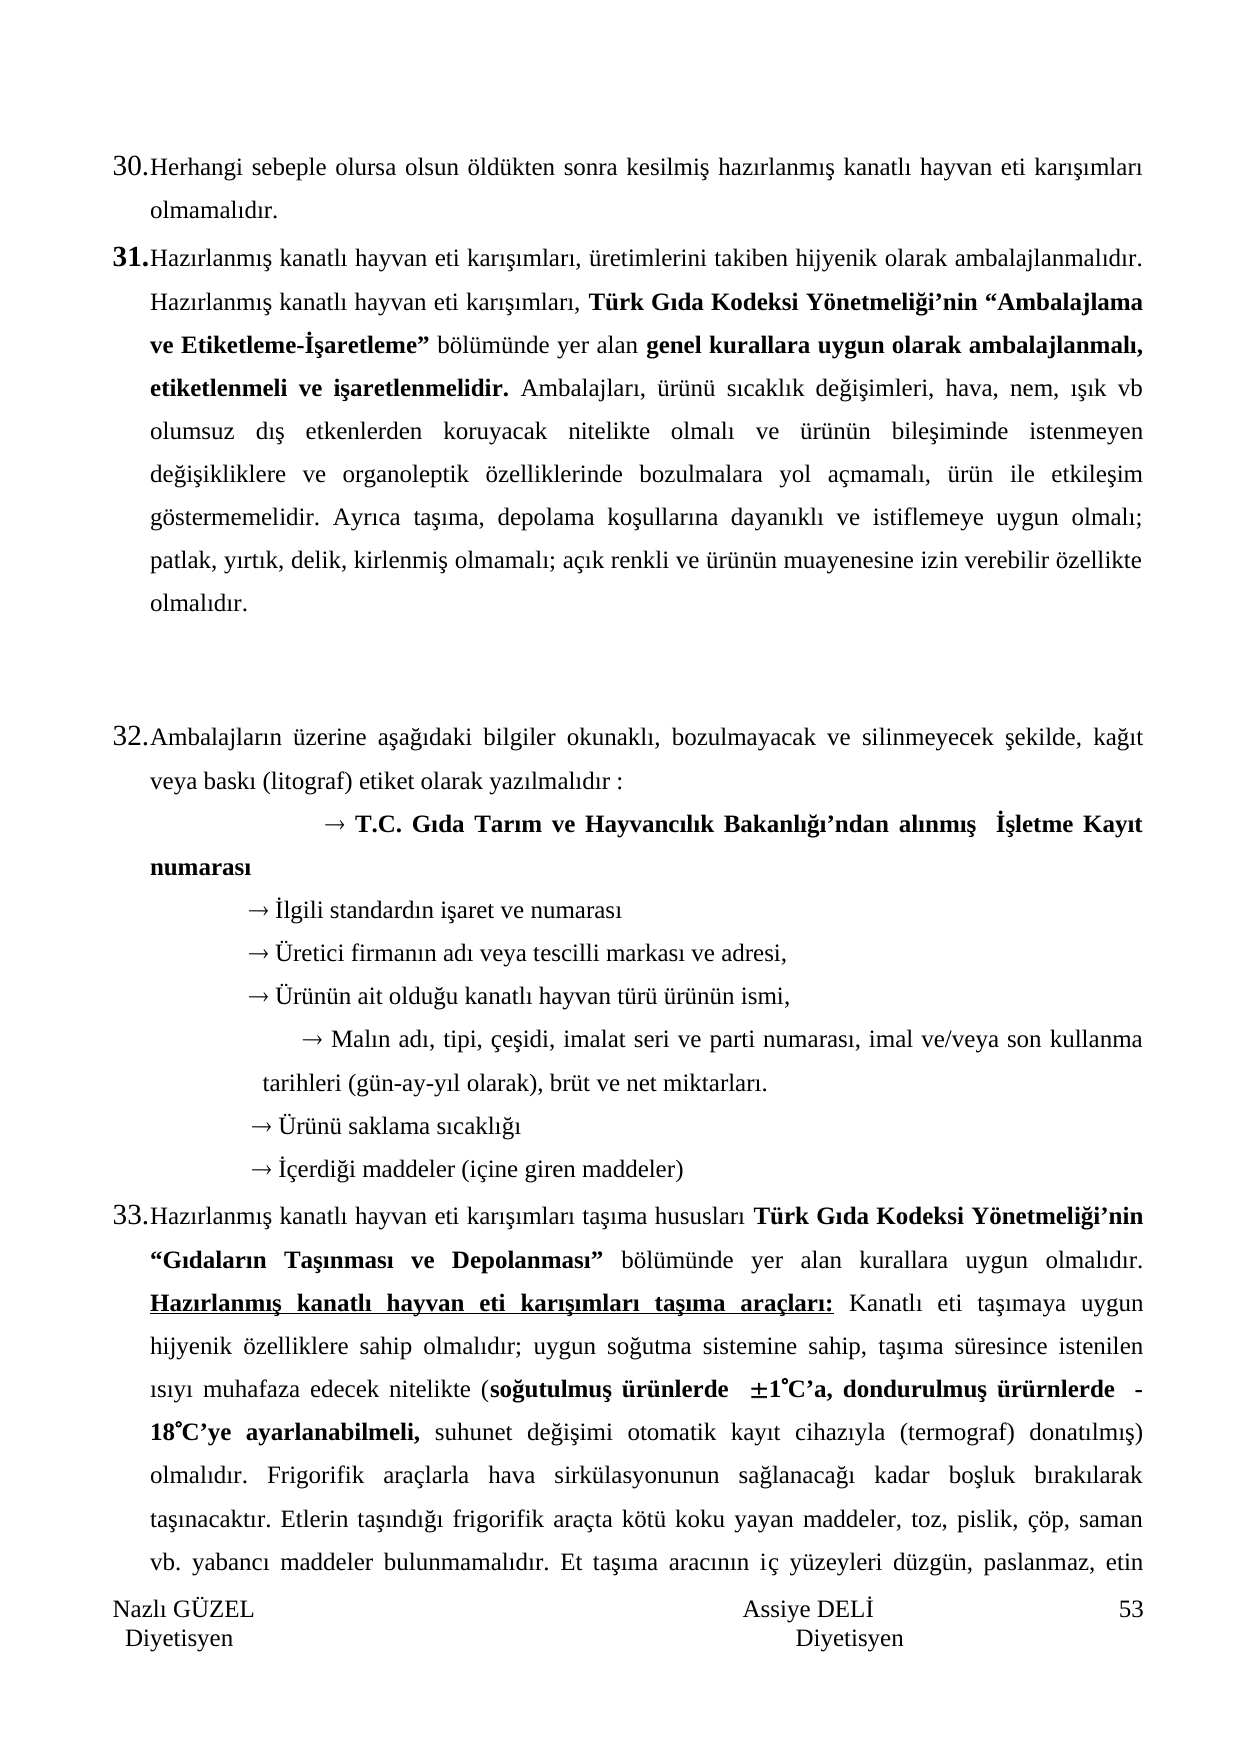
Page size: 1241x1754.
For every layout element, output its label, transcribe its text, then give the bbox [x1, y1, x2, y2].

list Herhangi sebeple olursa olsun öldükten sonra kesilmiş hazırlanmış kanatlı hayvan eti karışımları olmamalıdır. [112, 148, 1144, 224]
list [112, 1197, 1144, 1576]
text Üretici firmanın adı veya tescilli markası ve adresi, [150, 938, 1144, 967]
text Malın adı, tipi, çeşidi, imalat seri ve parti numarası, imal ve/veya son kullanma tarihleri (gün-ay-yıl olarak), brüt ve net miktarları. [150, 1024, 1144, 1096]
text T.C. Gıda Tarım ve Hayvancılık Bakanlığı’ndan alınmış İşletme Kayıt numarası [150, 809, 1144, 881]
text Ürünü saklama sıcaklığı [150, 1111, 1144, 1139]
text İçerdiği maddeler (içine giren maddeler) [150, 1154, 1144, 1183]
list Ambalajların üzerine aşağıdaki bilgiler okunaklı, bozulmayacak ve silinmeyecek şekilde, kağıt veya baskı (litograf) etiket olarak yazılmalıdır : [112, 718, 1144, 794]
list Hazırlanmış kanatlı hayvan eti karışımları, üretimlerini takiben hijyenik olarak ambalajlanmalıdır. Hazırlanmış kanatlı hayvan eti karışımları, Türk Gıda Kodeksi Yönetmeliği’nin “Ambalajlama ve Etiketleme-İşaretleme” bölümünde yer alan genel kurallara uygun olarak ambalajlanmalı, etiketlenmeli ve işaretlenmelidir. Ambalajları, ürünü sıcaklık değişimleri, hava, nem, ışık vb olumsuz dış etkenlerden koruyacak nitelikte olmalı ve ürünün bileşiminde istenmeyen değişikliklere ve organoleptik özelliklerinde bozulmalara yol açmamalı, ürün ile etkileşim göstermemelidir. Ayrıca taşıma, depolama koşullarına dayanıklı ve istiflemeye uygun olmalı; patlak, yırtık, delik, kirlenmiş olmamalı; açık renkli ve ürünün muayenesine izin verebilir özellikte olmalıdır. [112, 239, 1144, 617]
text İlgili standardın işaret ve numarası [150, 895, 1144, 924]
text Ürünün ait olduğu kanatlı hayvan türü ürünün ismi, [150, 981, 1144, 1010]
